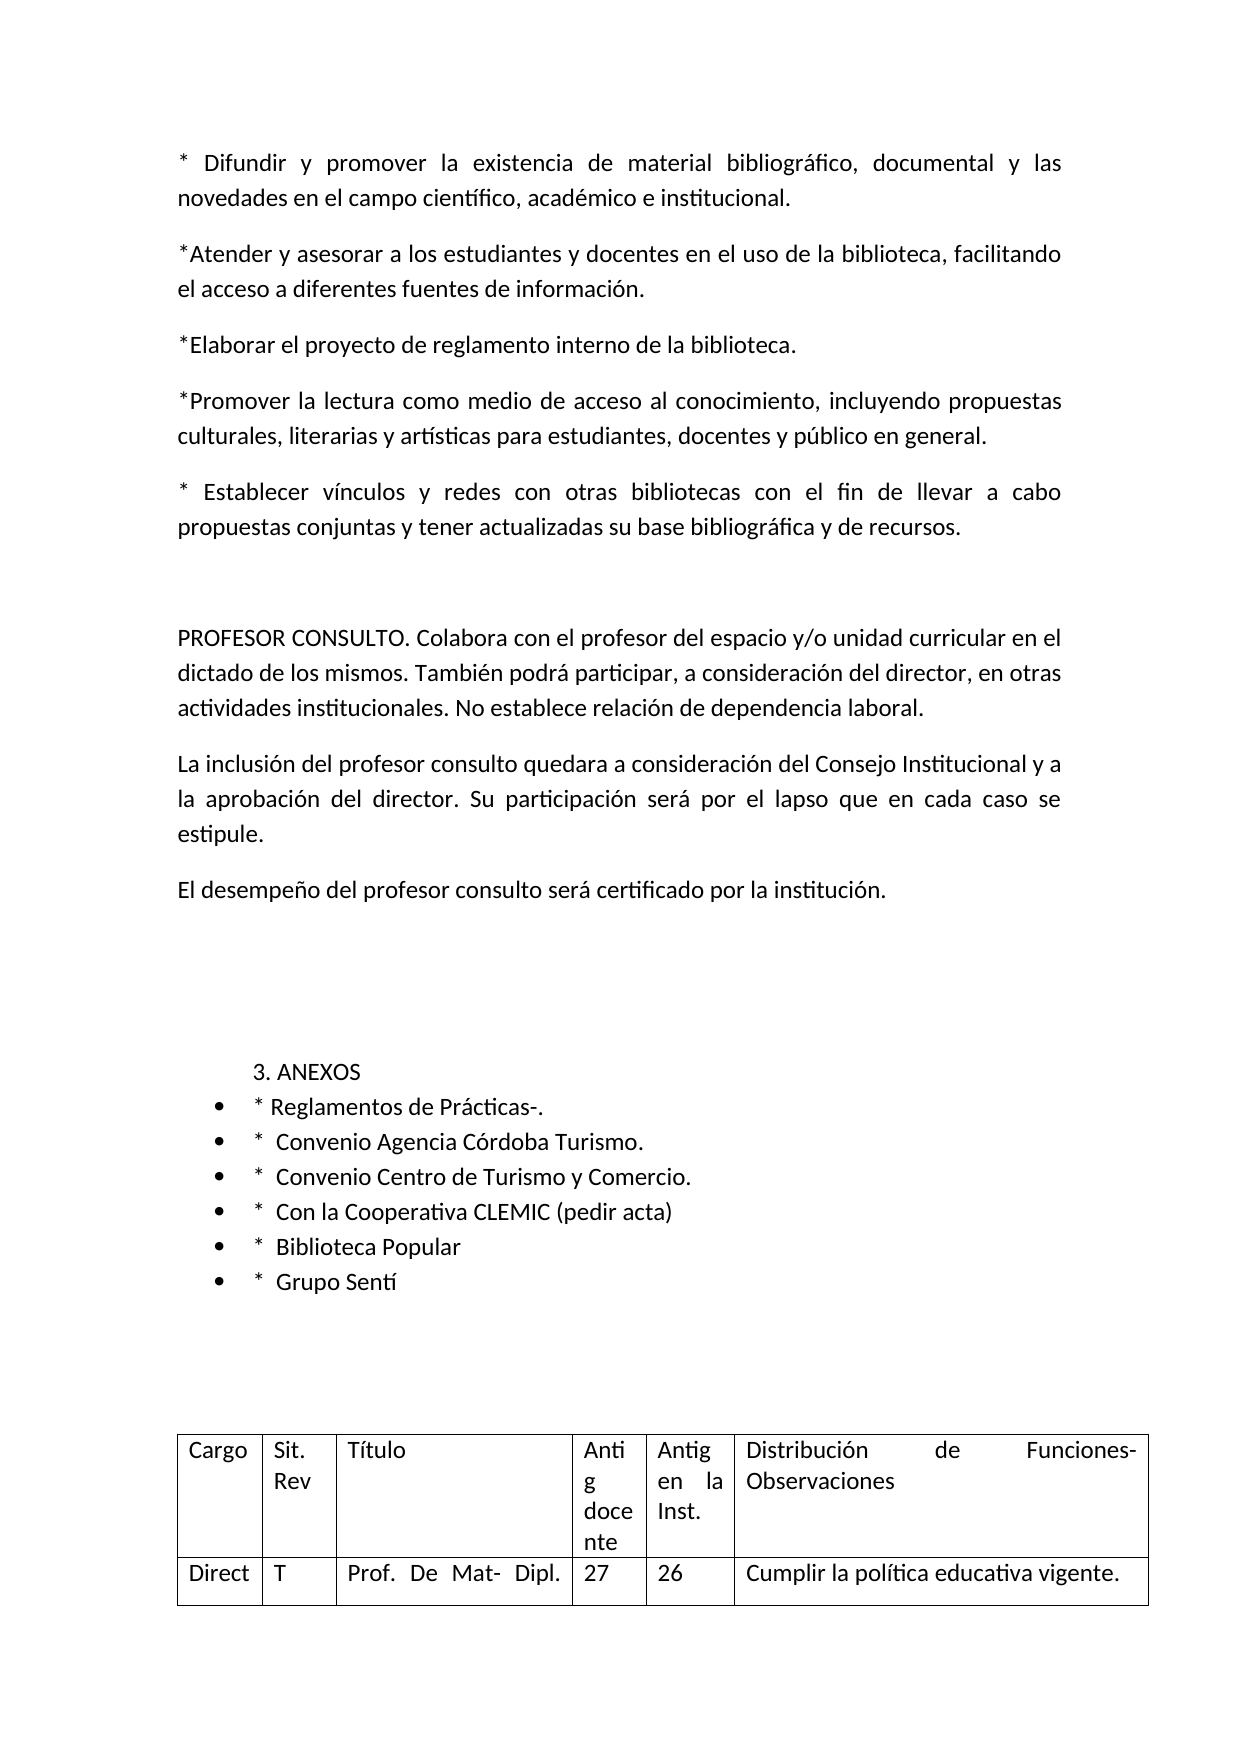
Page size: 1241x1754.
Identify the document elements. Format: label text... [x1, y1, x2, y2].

text * Establecer vínculos y redes con otras bibliotecas con el fin de llevar a cabo propuestas conjuntas y tener actualizadas su base bibliográfica y de recursos. [177, 476, 1063, 541]
text El desempeño del profesor consulto será certificado por la institución. [177, 874, 1063, 905]
list * Biblioteca Popular [215, 1231, 1063, 1261]
table_header Título [337, 1435, 572, 1557]
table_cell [735, 1558, 1148, 1605]
text *Elaborar el proyecto de reglamento interno de la biblioteca. [177, 329, 1063, 360]
table_cell T [263, 1558, 336, 1605]
text PROFESOR CONSULTO. Colabora con el profesor del espacio y/o unidad curricular en el dictado de los mismos. También podrá participar, a consideración del director, en otras actividades institucionales. No establece relación de dependencia laboral. [177, 623, 1063, 723]
list * Con la Cooperativa CLEMIC (pedir acta) [215, 1196, 1063, 1226]
list * Reglamentos de Prácticas-. [215, 1091, 1063, 1121]
table_cell 26 años [647, 1558, 734, 1605]
text La inclusión del profesor consulto quedara a consideración del Consejo Institucional y a la aprobación del director. Su participación será por el lapso que en cada caso se estipule. [177, 748, 1063, 849]
list 3. ANEXOS [252, 1056, 1063, 1086]
table_header Cargo [178, 1435, 262, 1557]
list * Grupo Sentí [215, 1266, 1063, 1296]
list * Convenio Agencia Córdoba Turismo. [215, 1126, 1063, 1156]
text * Difundir y promover la existencia de material bibliográfico, documental y las novedades en el campo científico, académico e institucional. [177, 148, 1063, 213]
table_header Sit. Rev [263, 1435, 336, 1557]
text *Atender y asesorar a los estudiantes y docentes en el uso de la biblioteca, facilitando el acceso a diferentes fuentes de información. [177, 238, 1063, 304]
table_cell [337, 1558, 572, 1605]
table_header Distribución de Funciones- Observaciones [735, 1435, 1148, 1557]
list * Convenio Centro de Turismo y Comercio. [215, 1161, 1063, 1191]
table_cell Director [178, 1558, 262, 1605]
table_header Antig en la Inst. [647, 1435, 734, 1557]
table_cell 27 años [573, 1558, 646, 1605]
text *Promover la lectura como medio de acceso al conocimiento, incluyendo propuestas culturales, literarias y artísticas para estudiantes, docentes y público en general. [177, 385, 1063, 451]
table_header Antig docente [573, 1435, 646, 1557]
